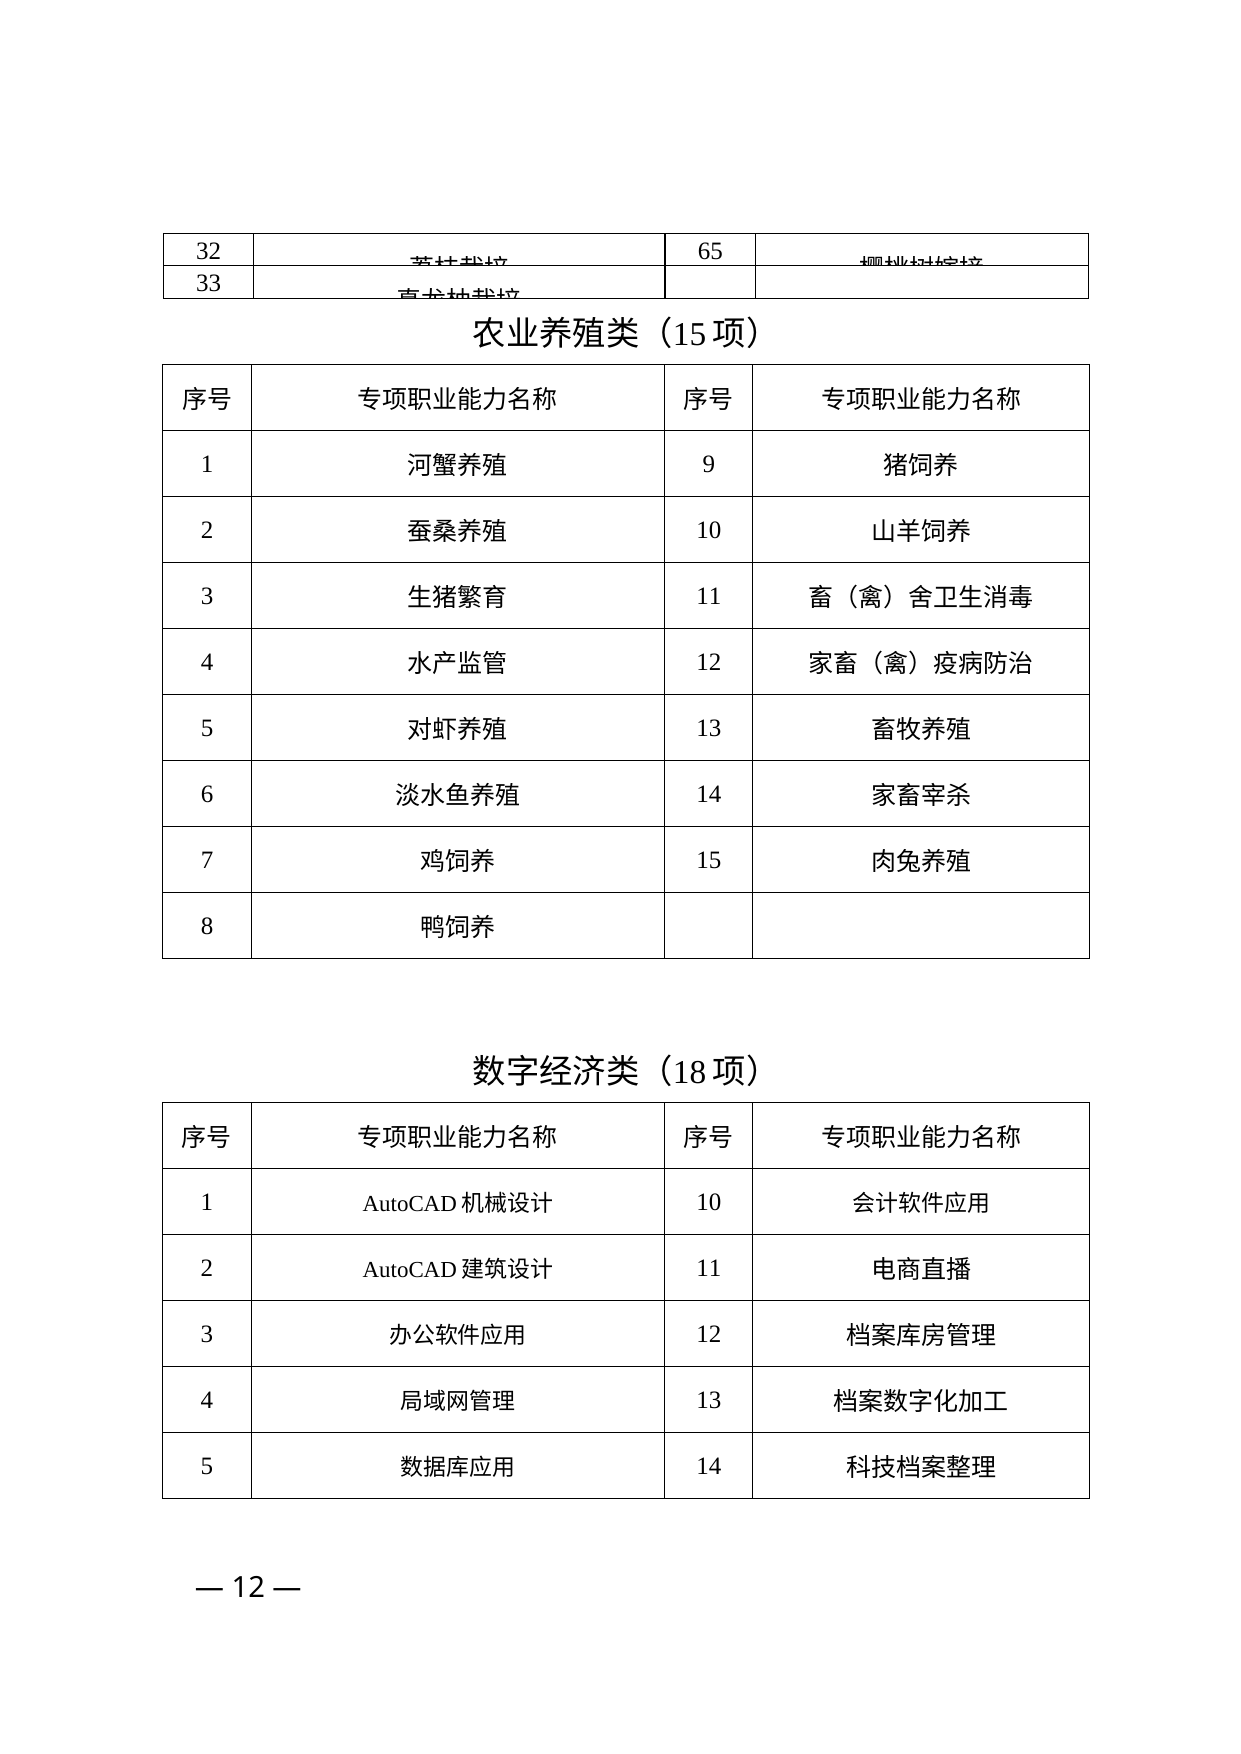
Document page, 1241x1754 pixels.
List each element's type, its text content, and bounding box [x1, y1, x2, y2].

table_header 专项职业能力名称 [252, 365, 664, 430]
table_cell 65 [666, 234, 755, 265]
table_cell 科技档案整理 [753, 1433, 1089, 1498]
table_cell 档案数字化加工 [753, 1367, 1089, 1432]
table_cell 12 [665, 1301, 752, 1366]
table_cell 会计软件应用 [753, 1169, 1089, 1234]
table_cell 真龙柚栽培 [254, 266, 664, 298]
table_cell [756, 266, 1088, 298]
table_header 专项职业能力名称 [753, 365, 1089, 430]
table_cell 猪饲养 [753, 431, 1089, 496]
table_cell 樱桃树嫁接 [756, 234, 1088, 265]
table_cell 14 [665, 1433, 752, 1498]
table_cell 3 [163, 1301, 251, 1366]
table_cell [665, 893, 752, 958]
table_cell 4 [163, 1367, 251, 1432]
table_cell 河蟹养殖 [252, 431, 664, 496]
table_cell 14 [665, 761, 752, 826]
table_cell 家畜宰杀 [753, 761, 1089, 826]
table_header 序号 [163, 365, 251, 430]
table_cell 10 [665, 497, 752, 562]
table_cell 鸭饲养 [252, 893, 664, 958]
table_cell 畜牧养殖 [753, 695, 1089, 760]
table_header 序号 [163, 1103, 251, 1168]
table_cell 档案库房管理 [753, 1301, 1089, 1366]
table_cell 13 [665, 695, 752, 760]
table_cell 6 [163, 761, 251, 826]
table_cell 8 [163, 893, 251, 958]
text 农业养殖类（15项） [165, 299, 1087, 364]
table_cell [666, 266, 755, 298]
table_cell 淡水鱼养殖 [252, 761, 664, 826]
table_cell 肉兔养殖 [753, 827, 1089, 892]
table_cell 办公软件应用 [252, 1301, 664, 1366]
table_cell 3 [163, 563, 251, 628]
table_cell 蚕桑养殖 [252, 497, 664, 562]
table_cell 鸡饲养 [252, 827, 664, 892]
table_cell 水产监管 [252, 629, 664, 694]
table_cell 局域网管理 [252, 1367, 664, 1432]
table_cell 2 [163, 497, 251, 562]
table_cell 32 [164, 234, 253, 265]
table_cell 4 [163, 629, 251, 694]
table_cell 1 [163, 431, 251, 496]
table_cell 生猪繁育 [252, 563, 664, 628]
table_cell 畜（禽）舍卫生消毒 [753, 563, 1089, 628]
table_cell 5 [163, 1433, 251, 1498]
table_cell 1 [163, 1169, 251, 1234]
table_header 专项职业能力名称 [252, 1103, 664, 1168]
table_cell 数据库应用 [252, 1433, 664, 1498]
table_cell 山羊饲养 [753, 497, 1089, 562]
table_cell [753, 893, 1089, 958]
table_cell 电商直播 [753, 1235, 1089, 1300]
table_cell 15 [665, 827, 752, 892]
table_header 序号 [665, 1103, 752, 1168]
table_cell 家畜（禽）疫病防治 [753, 629, 1089, 694]
table_header 专项职业能力名称 [753, 1103, 1089, 1168]
table_cell 荔枝栽培 [254, 234, 664, 265]
table_cell 13 [665, 1367, 752, 1432]
table_cell 12 [665, 629, 752, 694]
table_cell 33 [164, 266, 253, 298]
table_header 序号 [665, 365, 752, 430]
table_cell 11 [665, 563, 752, 628]
table_cell 2 [163, 1235, 251, 1300]
table_cell 11 [665, 1235, 752, 1300]
table_cell 对虾养殖 [252, 695, 664, 760]
table_cell AutoCAD建筑设计 [252, 1235, 664, 1300]
table_cell 9 [665, 431, 752, 496]
table_cell 7 [163, 827, 251, 892]
table_cell 5 [163, 695, 251, 760]
text 数字经济类（18项） [165, 1037, 1087, 1102]
table_cell AutoCAD机械设计 [252, 1169, 664, 1234]
table_cell 10 [665, 1169, 752, 1234]
